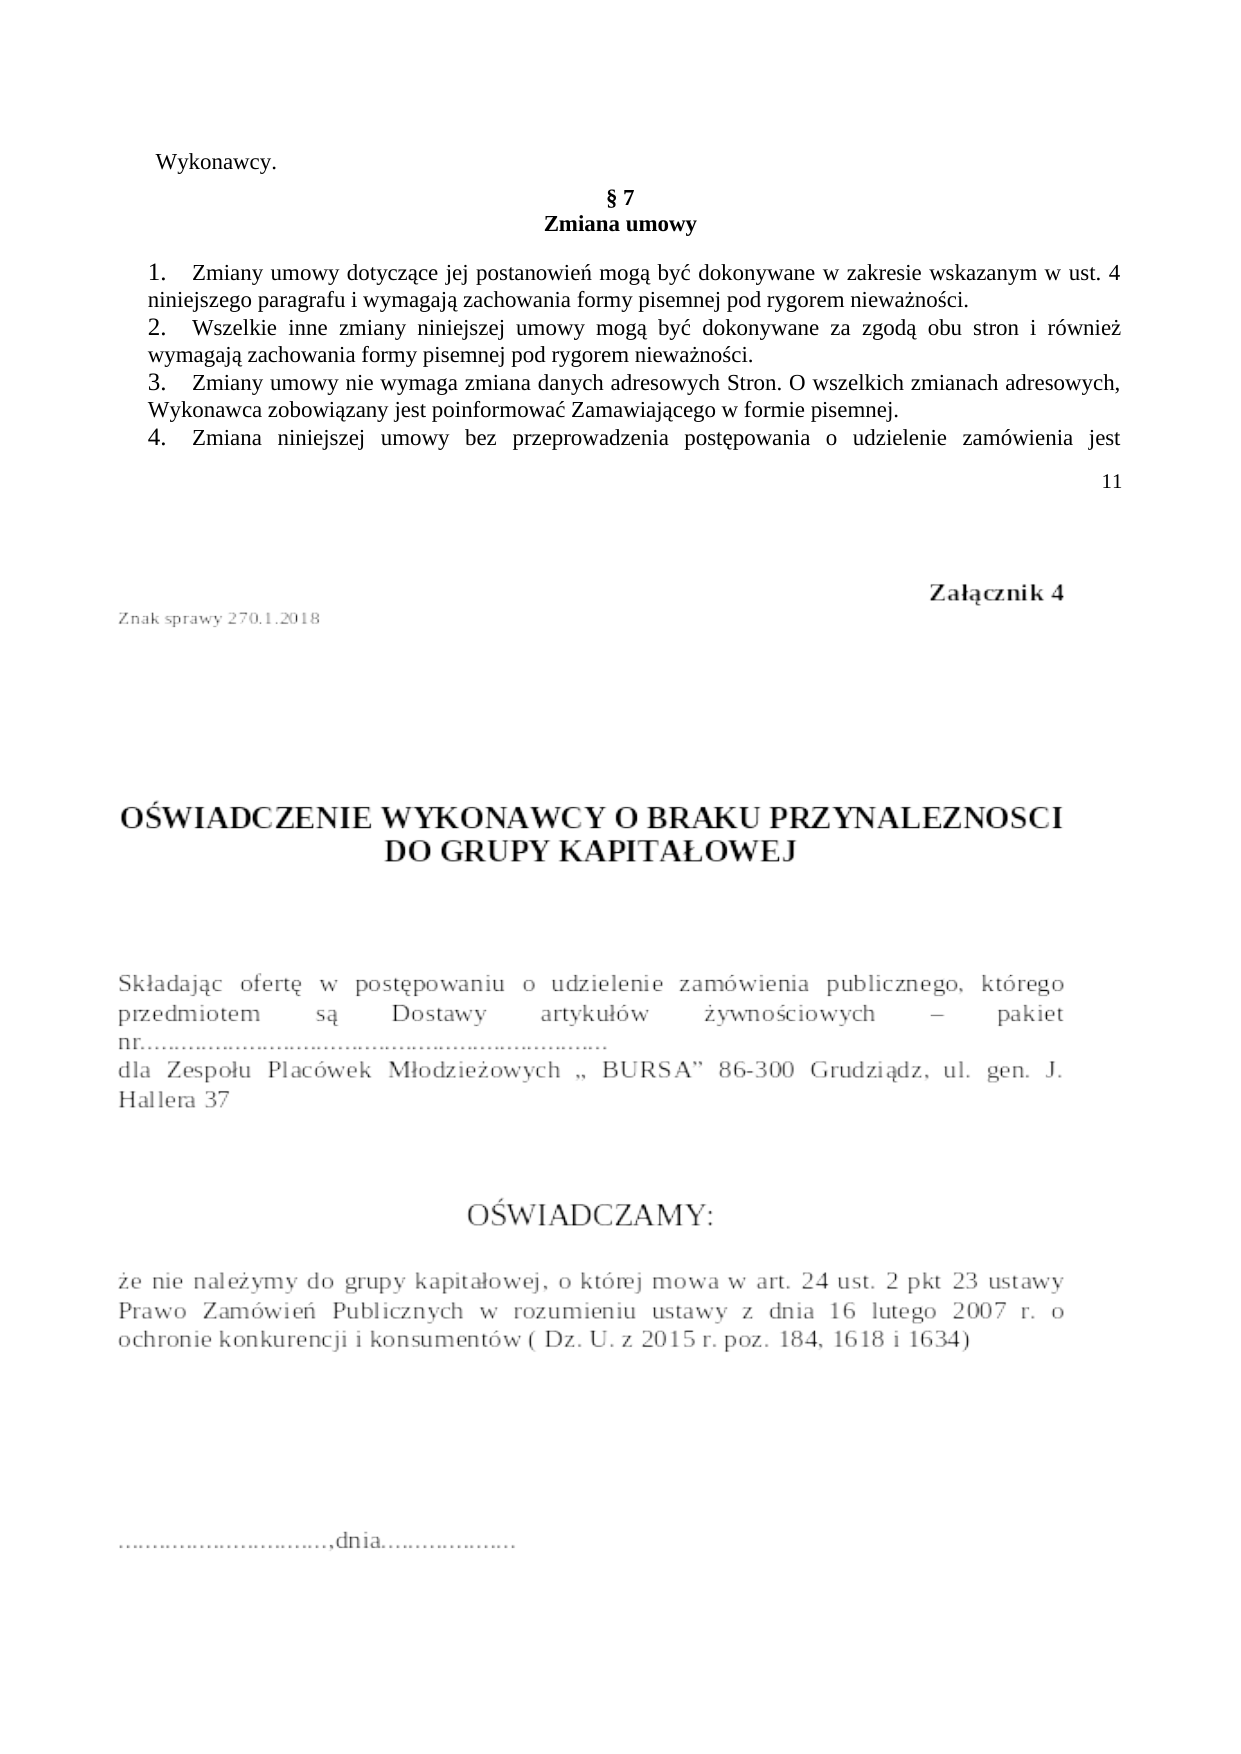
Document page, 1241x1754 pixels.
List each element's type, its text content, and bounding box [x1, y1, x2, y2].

list Zmiany umowy nie wymaga zmiana danych adresowych Stron. O wszelkich zmianach adresowych, Wykonawca zobowiązany jest poinformować Zamawiającego w formie pisemnej. [148, 367, 1122, 422]
text § 7 [118, 186, 1122, 210]
list Wszelkie inne zmiany niniejszej umowy mogą być dokonywane za zgodą obu stron i również wymagają zachowania formy pisemnej pod rygorem nieważności. [148, 312, 1122, 367]
list Zmiany umowy dotyczące jej postanowień mogą być dokonywane w zakresie wskazanym w ust. 4 niniejszego paragrafu i wymagają zachowania formy pisemnej pod rygorem nieważności. [148, 257, 1122, 312]
text Zmiana umowy [118, 210, 1122, 237]
list Zmiana niniejszej umowy bez przeprowadzenia postępowania o udzielenie zamówienia jest możliwa: [148, 422, 1122, 451]
text 2. Zamawiający może dokonać potrącenia naliczonych kar umownych z wynagrodzenia przysługującego Wykonawcy. [118, 148, 1122, 174]
